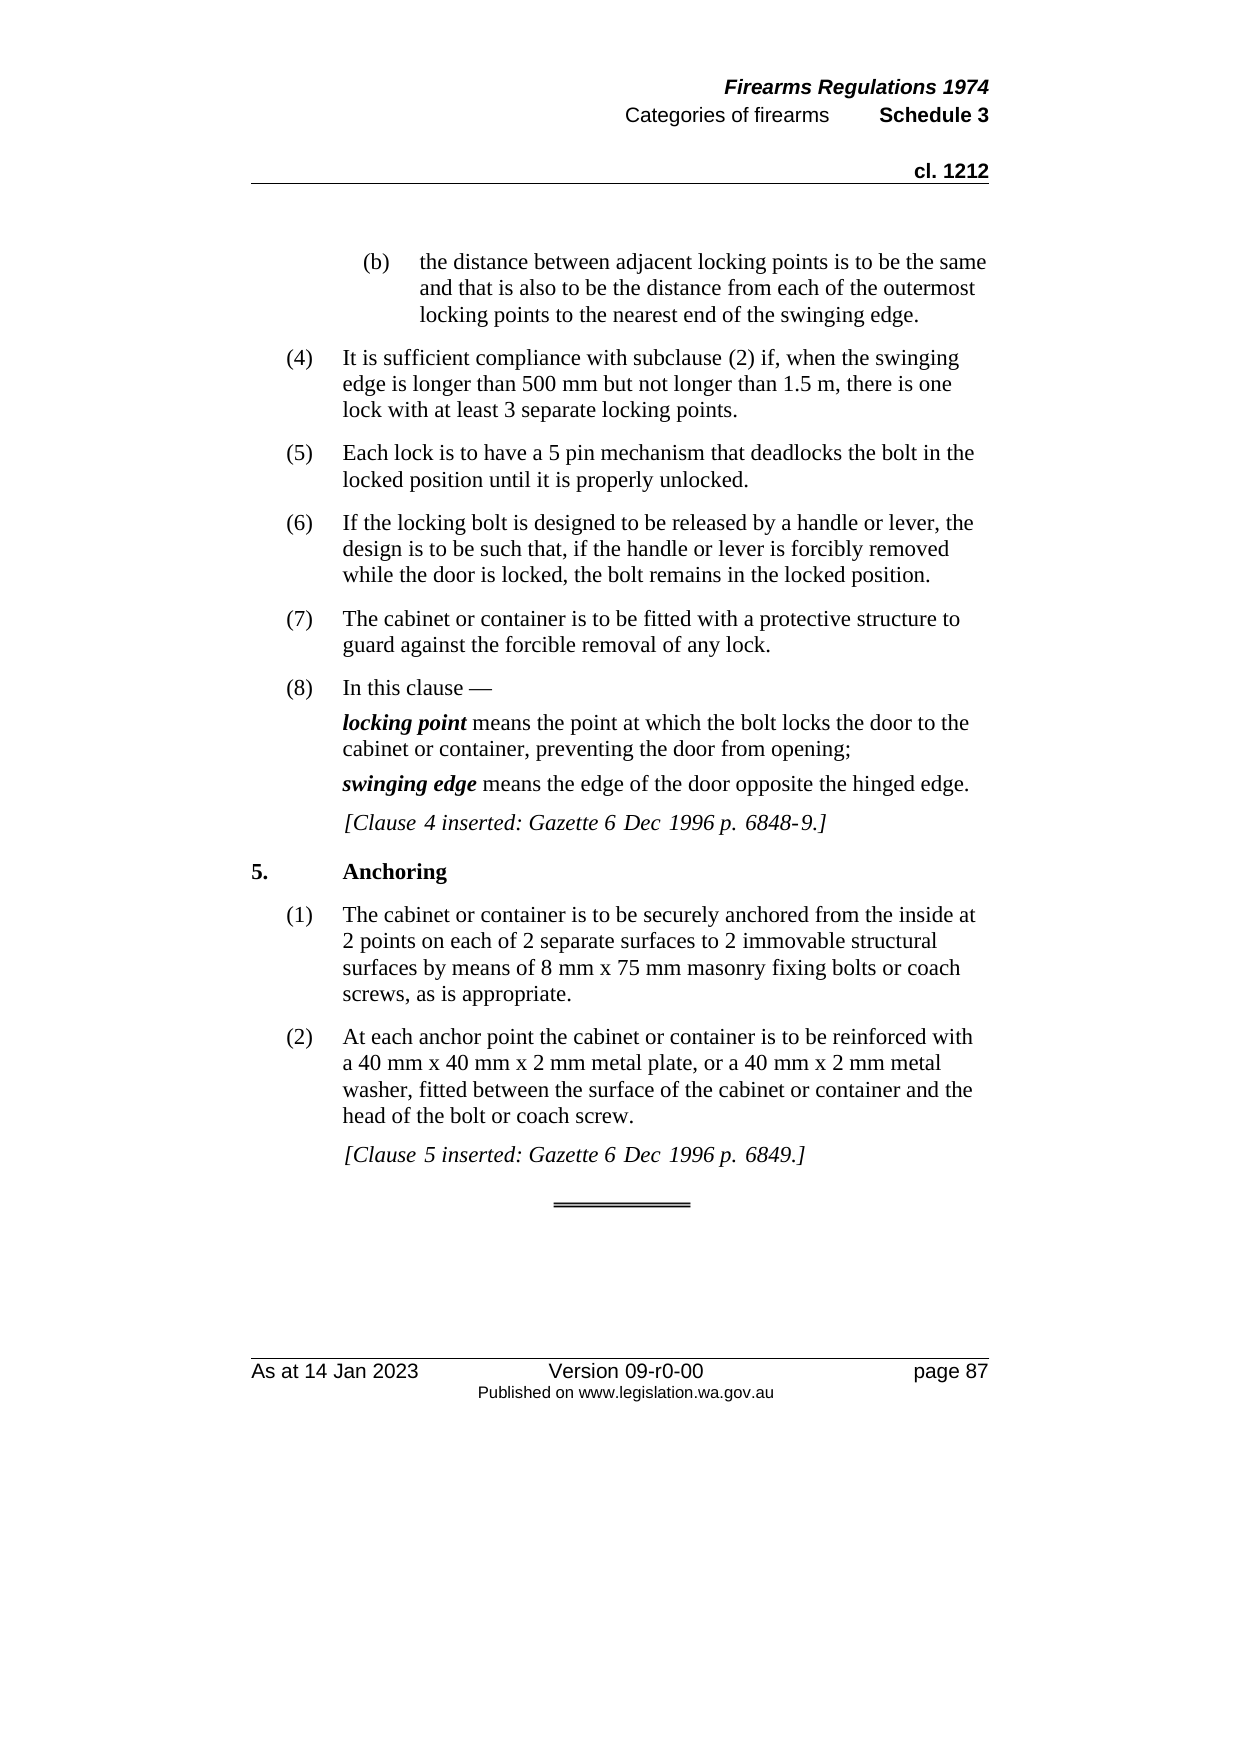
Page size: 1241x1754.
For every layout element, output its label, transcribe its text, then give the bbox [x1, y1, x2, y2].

text [Clause 4 inserted: Gazette 6 Dec 1996 p. 6848-9.] [251, 808, 989, 835]
text (6) If the locking bolt is designed to be released by a handle or lever, the design is to be such that, if the handle or lever is forcibly removed while the door is locked, the bolt remains in the locked position. [251, 509, 989, 588]
text (4) It is sufficient compliance with subclause (2) if, when the swinging edge is longer than 500 mm but not longer than 1.5 m, there is one lock with at least 3 separate locking points. [251, 344, 989, 423]
text (b) the distance between adjacent locking points is to be the same and that is also to be the distance from each of the outermost locking points to the nearest end of the swinging edge. [251, 248, 989, 327]
text locking point means the point at which the bolt locks the door to the cabinet or container, preventing the door from opening; [251, 709, 989, 761]
text (2) At each anchor point the cabinet or container is to be reinforced with a 40 mm x 40 mm x 2 mm metal plate, or a 40 mm x 2 mm metal washer, fitted between the surface of the cabinet or container and the head of the bolt or coach screw. [251, 1023, 989, 1128]
text (5) Each lock is to have a 5 pin mechanism that deadlocks the bolt in the locked position until it is properly unlocked. [251, 439, 989, 492]
text (7) The cabinet or container is to be fitted with a protective structure to guard against the forcible removal of any lock. [251, 604, 989, 657]
text swinging edge means the edge of the door opposite the hinged edge. [251, 770, 989, 796]
picture [543, 1192, 697, 1220]
text (1) The cabinet or container is to be securely anchored from the inside at 2 points on each of 2 separate surfaces to 2 immovable structural surfaces by means of 8 mm x 75 mm masonry fixing bolts or coach screws, as is appropriate. [251, 901, 989, 1006]
text (8) In this clause — [251, 674, 989, 700]
subtitle 5. Anchoring [251, 858, 989, 884]
text [Clause 5 inserted: Gazette 6 Dec 1996 p. 6849.] [251, 1141, 989, 1167]
